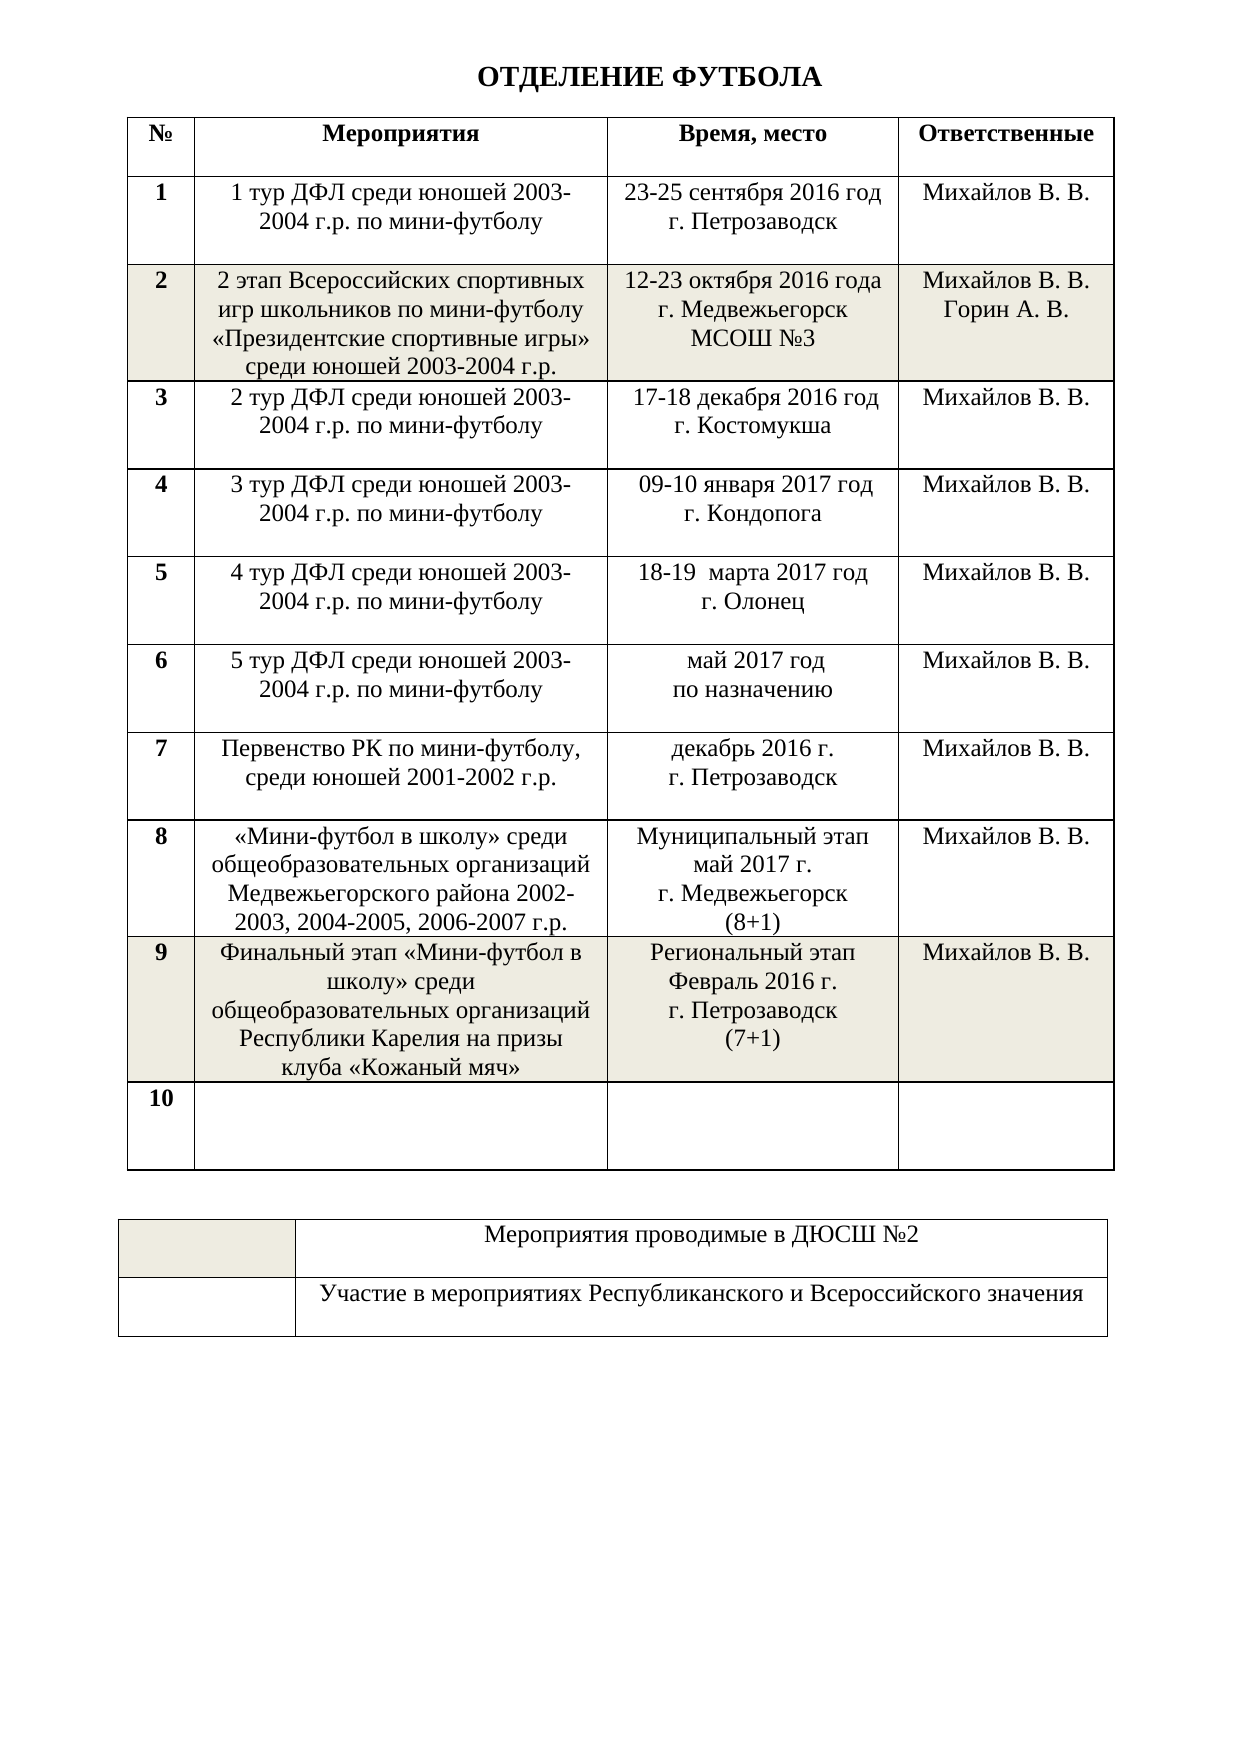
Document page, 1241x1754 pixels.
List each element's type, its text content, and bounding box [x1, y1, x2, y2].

table_cell 17-18 декабря 2016 год г. Костомукша [608, 382, 898, 468]
table_header Ответственные [899, 118, 1113, 176]
table_cell Михайлов В. В. [899, 937, 1113, 1081]
table_header [119, 1220, 295, 1277]
text ОТДЕЛЕНИЕ ФУТБОЛА [118, 59, 1181, 93]
table_cell 1 тур ДФЛ среди юношей 2003-2004 г.р. по мини-футболу [195, 177, 607, 263]
table_cell 7 [128, 733, 194, 819]
table_cell [608, 1083, 898, 1169]
table_cell 1 [128, 177, 194, 263]
table_cell 09-10 января 2017 год г. Кондопога [608, 470, 898, 556]
table_cell 18-19 марта 2017 год г. Олонец [608, 557, 898, 643]
table_cell 8 [128, 821, 194, 936]
table_cell 12-23 октября 2016 года г. Медвежьегорск МСОШ №3 [608, 265, 898, 380]
table_cell Участие в мероприятиях Республиканского и Всероссийского значения [296, 1278, 1107, 1336]
table_cell 5 [128, 557, 194, 643]
table_cell 2 этап Всероссийских спортивных игр школьников по мини-футболу «Президентские спортивные игры» среди юношей 2003-2004 г.р. [195, 265, 607, 380]
table_cell Михайлов В. В. [899, 470, 1113, 556]
table_cell Михайлов В. В. Горин А. В. [899, 265, 1113, 380]
table_cell 23-25 сентября 2016 год г. Петрозаводск [608, 177, 898, 263]
table_cell 5 тур ДФЛ среди юношей 2003-2004 г.р. по мини-футболу [195, 645, 607, 731]
table_cell 3 [128, 382, 194, 468]
table_cell [899, 1083, 1113, 1169]
table_cell Михайлов В. В. [899, 733, 1113, 819]
table_cell Муниципальный этап май 2017 г. г. Медвежьегорск (8+1) [608, 821, 898, 936]
table_cell 6 [128, 645, 194, 731]
table_cell [119, 1278, 295, 1336]
table_cell «Мини-футбол в школу» среди общеобразовательных организаций Медвежьегорского района 2002-2003, 2004-2005, 2006-2007 г.р. [195, 821, 607, 936]
table_cell Михайлов В. В. [899, 557, 1113, 643]
table_cell декабрь 2016 г. г. Петрозаводск [608, 733, 898, 819]
table_header № [128, 118, 194, 176]
table_cell Михайлов В. В. [899, 645, 1113, 731]
table_cell 4 тур ДФЛ среди юношей 2003-2004 г.р. по мини-футболу [195, 557, 607, 643]
table_cell 2 тур ДФЛ среди юношей 2003-2004 г.р. по мини-футболу [195, 382, 607, 468]
table_cell 2 [128, 265, 194, 380]
table_cell 10 [128, 1083, 194, 1169]
table_cell Михайлов В. В. [899, 821, 1113, 936]
table_cell [195, 1083, 607, 1169]
table_cell май 2017 год по назначению [608, 645, 898, 731]
table_cell Первенство РК по мини-футболу, среди юношей 2001-2002 г.р. [195, 733, 607, 819]
table_cell Михайлов В. В. [899, 177, 1113, 263]
table_cell Финальный этап «Мини-футбол в школу» среди общеобразовательных организаций Республики Карелия на призы клуба «Кожаный мяч» [195, 937, 607, 1081]
table_header Мероприятия проводимые в ДЮСШ №2 [296, 1220, 1107, 1277]
table_header Время, место [608, 118, 898, 176]
table_cell Региональный этап Февраль 2016 г. г. Петрозаводск (7+1) [608, 937, 898, 1081]
table_cell 9 [128, 937, 194, 1081]
table_cell 4 [128, 470, 194, 556]
table_cell 3 тур ДФЛ среди юношей 2003-2004 г.р. по мини-футболу [195, 470, 607, 556]
table_cell Михайлов В. В. [899, 382, 1113, 468]
table_header Мероприятия [195, 118, 607, 176]
